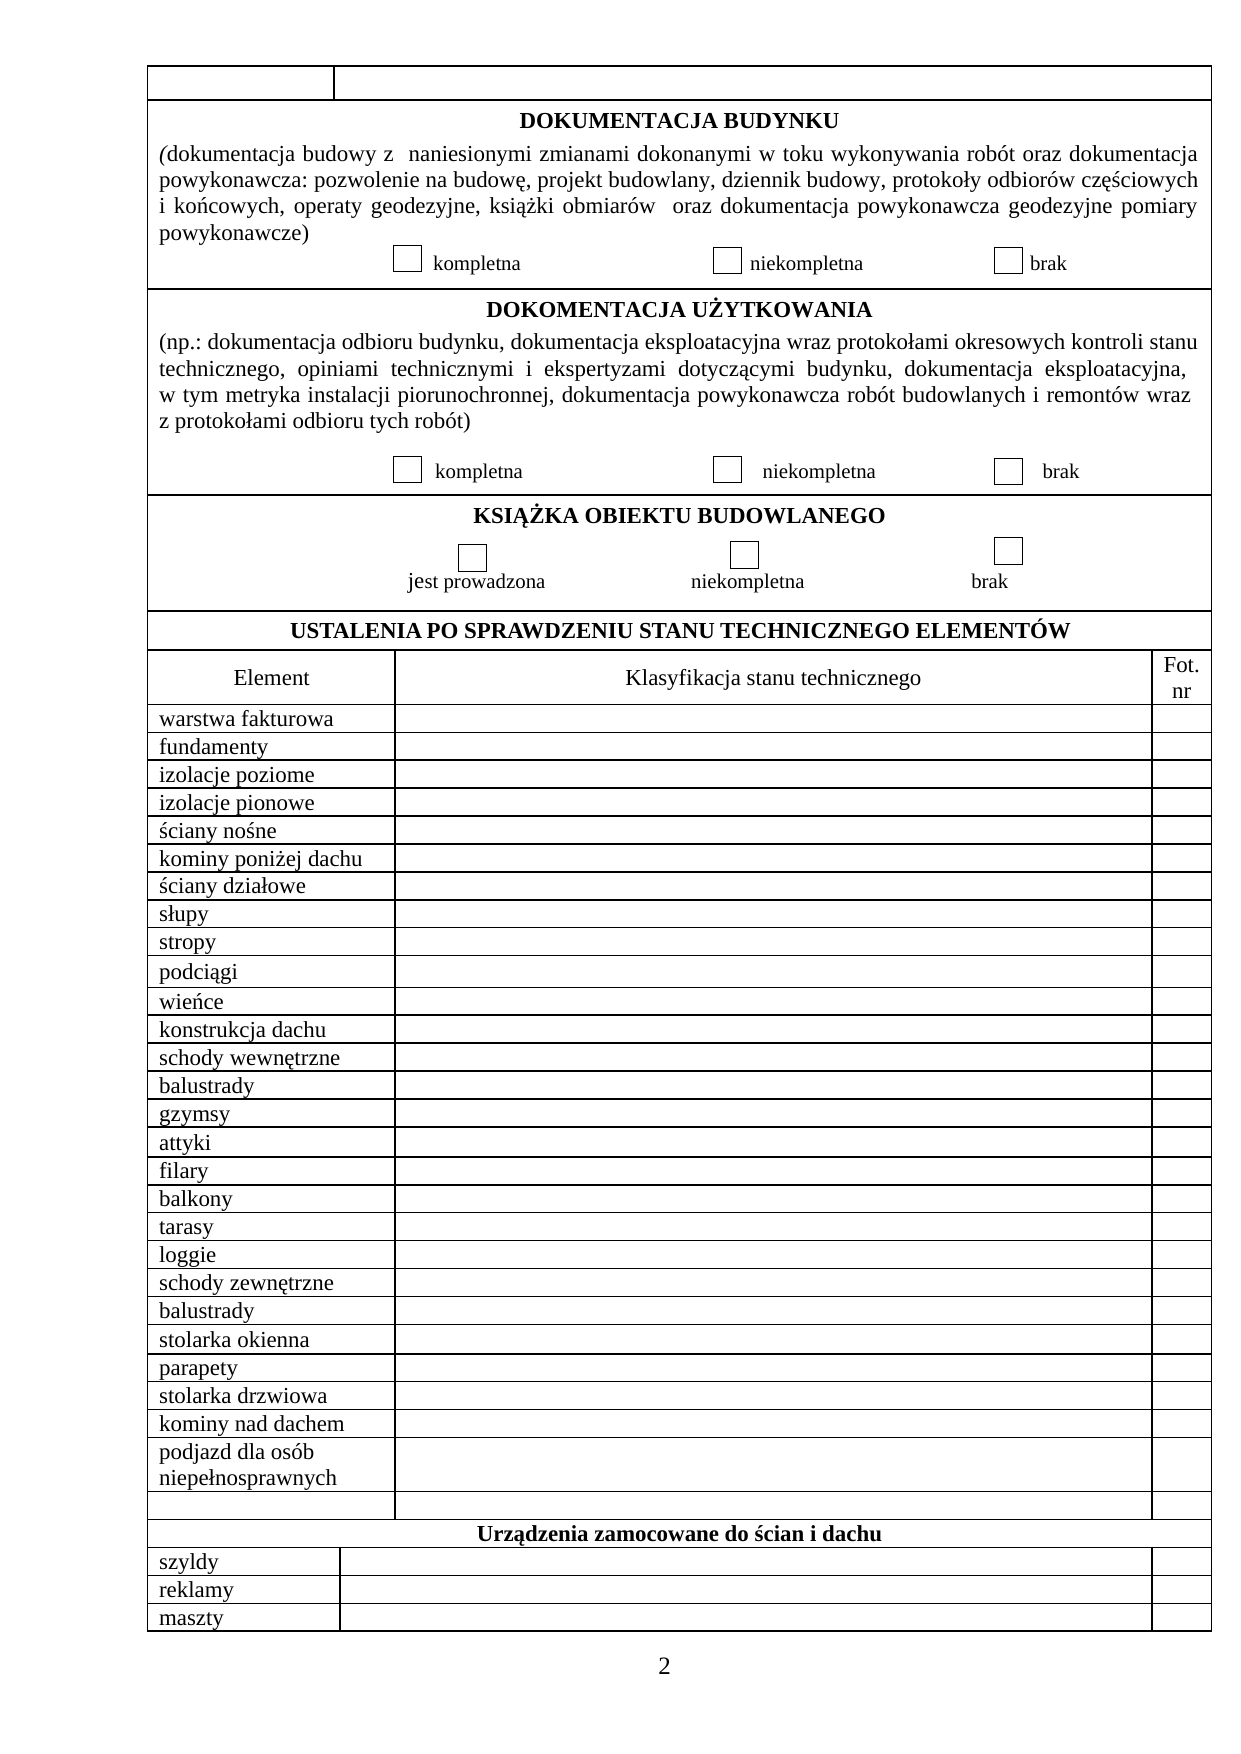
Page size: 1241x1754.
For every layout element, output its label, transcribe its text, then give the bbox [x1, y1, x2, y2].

table_cell [1153, 1325, 1211, 1353]
table_cell warstwa fakturowa [148, 705, 394, 731]
table_cell balustrady [148, 1072, 394, 1098]
table_cell [1153, 928, 1211, 955]
table_cell [396, 1186, 1151, 1212]
table_cell [1153, 761, 1211, 787]
table_cell [341, 1576, 1151, 1602]
table_cell [396, 1128, 1151, 1156]
table_cell szyldy [148, 1548, 339, 1574]
table_cell [1153, 1016, 1211, 1042]
table_cell balkony [148, 1186, 394, 1212]
table_cell [1153, 1158, 1211, 1184]
table_cell [1153, 1241, 1211, 1268]
table_cell [396, 845, 1151, 871]
table_cell stropy [148, 928, 394, 955]
table_cell [1153, 817, 1211, 843]
table_cell stolarka drzwiowa [148, 1382, 394, 1409]
table_cell [1153, 1072, 1211, 1098]
table_cell Element [148, 651, 394, 703]
table_cell balustrady [148, 1297, 394, 1323]
table_cell [396, 1382, 1151, 1409]
table_cell Fot. nr [1153, 651, 1211, 703]
table_cell [396, 1410, 1151, 1437]
table_cell [396, 1438, 1151, 1491]
table_cell [396, 988, 1151, 1014]
table_cell Klasyfikacja stanu technicznego [396, 651, 1151, 703]
table_cell podjazd dla osób niepełnosprawnych [148, 1438, 394, 1491]
table_cell [1153, 1410, 1211, 1437]
table_cell [396, 1297, 1151, 1323]
table_cell reklamy [148, 1576, 339, 1602]
table_cell [1153, 956, 1211, 986]
table_cell gzymsy [148, 1100, 394, 1126]
table_cell [1153, 1128, 1211, 1156]
table_cell ściany nośne [148, 817, 394, 843]
table_cell izolacje pionowe [148, 789, 394, 815]
table_cell [396, 1100, 1151, 1126]
table_cell ściany działowe [148, 873, 394, 899]
table_cell Urządzenia zamocowane do ścian i dachu [148, 1520, 1211, 1547]
table_cell [396, 1325, 1151, 1353]
table_cell [396, 1355, 1151, 1381]
table_cell kominy poniżej dachu [148, 845, 394, 871]
table_cell [1153, 1438, 1211, 1491]
table_cell podciągi [148, 956, 394, 986]
table_cell fundamenty [148, 733, 394, 759]
table_cell KSIĄŻKA OBIEKTU BUDOWLANEGO jest prowadzona niekompletna brak [148, 496, 1211, 610]
table_cell attyki [148, 1128, 394, 1156]
table_cell [1153, 845, 1211, 871]
table_cell [341, 1548, 1151, 1574]
table_cell [1153, 1186, 1211, 1212]
table_cell [396, 928, 1151, 955]
table_cell kominy nad dachem [148, 1410, 394, 1437]
table_cell [341, 1604, 1151, 1630]
table_cell [1153, 1297, 1211, 1323]
table_cell słupy [148, 901, 394, 927]
table_cell [396, 1044, 1151, 1070]
table_cell [335, 67, 1211, 99]
table_cell [1153, 1604, 1211, 1630]
table_cell USTALENIA PO SPRAWDZENIU STANU TECHNICZNEGO ELEMENTÓW [148, 612, 1211, 649]
table_cell [1153, 1044, 1211, 1070]
table_cell [396, 1158, 1151, 1184]
table_cell [396, 733, 1151, 759]
table_cell [1153, 901, 1211, 927]
table_cell konstrukcja dachu [148, 1016, 394, 1042]
table_cell [396, 1241, 1151, 1268]
table_cell [396, 1016, 1151, 1042]
table_cell [1153, 733, 1211, 759]
table_cell [396, 1269, 1151, 1296]
table_cell stolarka okienna [148, 1325, 394, 1353]
table_cell [396, 1492, 1151, 1519]
table_cell [396, 705, 1151, 731]
table_cell maszty [148, 1604, 339, 1630]
table_cell [1153, 1213, 1211, 1240]
table_cell [1153, 1100, 1211, 1126]
table_cell [148, 1492, 394, 1519]
table_cell [396, 1072, 1151, 1098]
table_cell schody wewnętrzne [148, 1044, 394, 1070]
table_cell wieńce [148, 988, 394, 1014]
table_cell DOKOMENTACJA UŻYTKOWANIA (np.: dokumentacja odbioru budynku, dokumentacja eksploatacyjna wraz protokołami okresowych kontroli stanu technicznego, opiniami technicznymi i ekspertyzami dotyczącymi budynku, dokumentacja eksploatacyjna, w tym metryka instalacji piorunochronnej, dokumentacja powykonawcza robót budowlanych i remontów wraz z protokołami odbioru tych robót) kompletna niekompletna brak [148, 290, 1211, 494]
table_cell [1153, 1355, 1211, 1381]
table_cell loggie [148, 1241, 394, 1268]
table_cell [1153, 988, 1211, 1014]
table_cell [396, 1213, 1151, 1240]
table_cell [396, 817, 1151, 843]
table_cell [396, 789, 1151, 815]
table_cell [1153, 1576, 1211, 1602]
table_cell [148, 67, 333, 99]
table_cell [396, 761, 1151, 787]
table_cell DOKUMENTACJA BUDYNKU (dokumentacja budowy z naniesionymi zmianami dokonanymi w toku wykonywania robót oraz dokumentacja powykonawcza: pozwolenie na budowę, projekt budowlany, dziennik budowy, protokoły odbiorów częściowych i końcowych, operaty geodezyjne, książki obmiarów oraz dokumentacja powykonawcza geodezyjne pomiary powykonawcze) kompletna niekompletna brak [148, 101, 1211, 288]
table_cell schody zewnętrzne [148, 1269, 394, 1296]
table_cell [1153, 1492, 1211, 1519]
table_cell [396, 901, 1151, 927]
table_cell [396, 873, 1151, 899]
table_cell [1153, 1548, 1211, 1574]
table_cell tarasy [148, 1213, 394, 1240]
table_cell [1153, 873, 1211, 899]
table_cell [396, 956, 1151, 986]
table_cell [1153, 1382, 1211, 1409]
table_cell [1153, 1269, 1211, 1296]
table_cell parapety [148, 1355, 394, 1381]
table_cell [1153, 789, 1211, 815]
table_cell [1153, 705, 1211, 731]
table_cell filary [148, 1158, 394, 1184]
table_cell izolacje poziome [148, 761, 394, 787]
